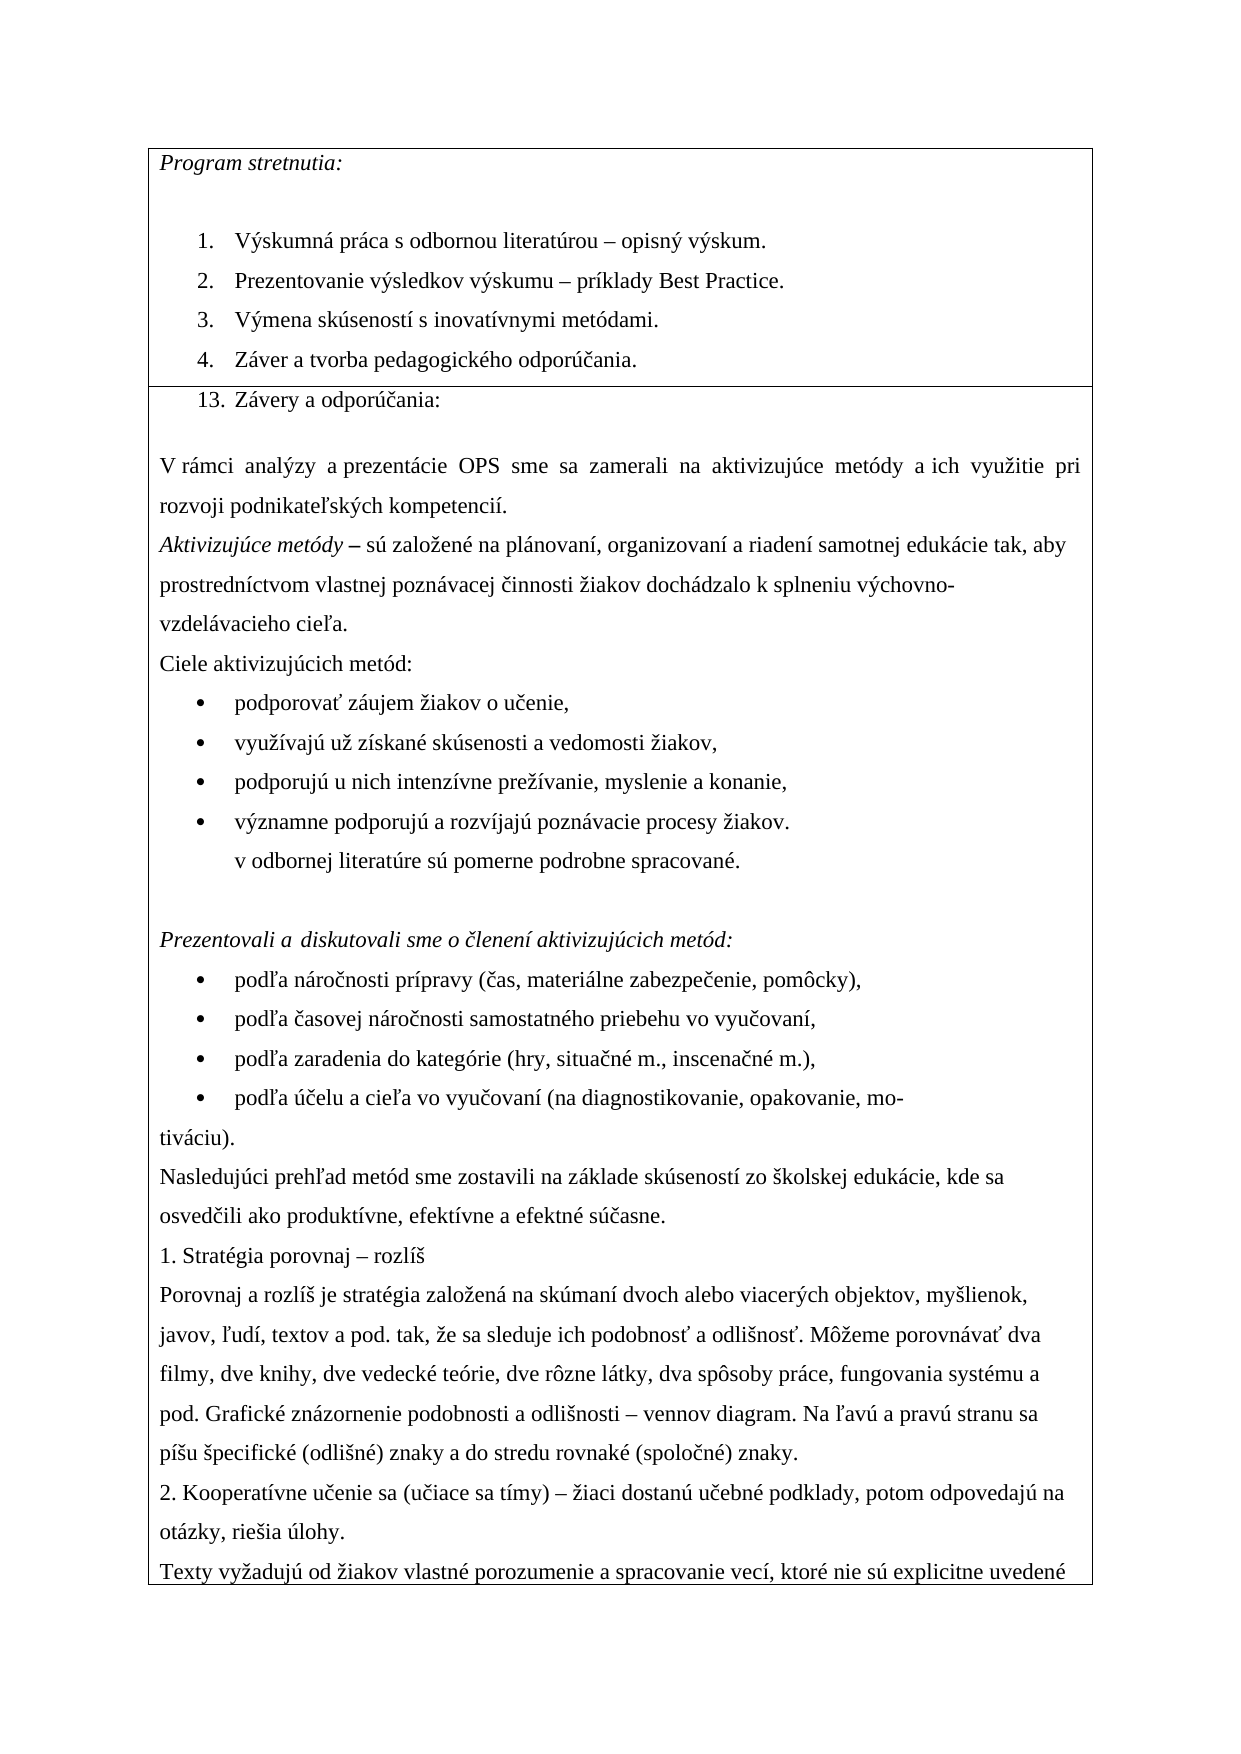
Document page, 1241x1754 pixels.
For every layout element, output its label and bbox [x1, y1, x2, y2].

table_cell [149, 387, 1092, 1584]
table_cell [149, 149, 1092, 386]
